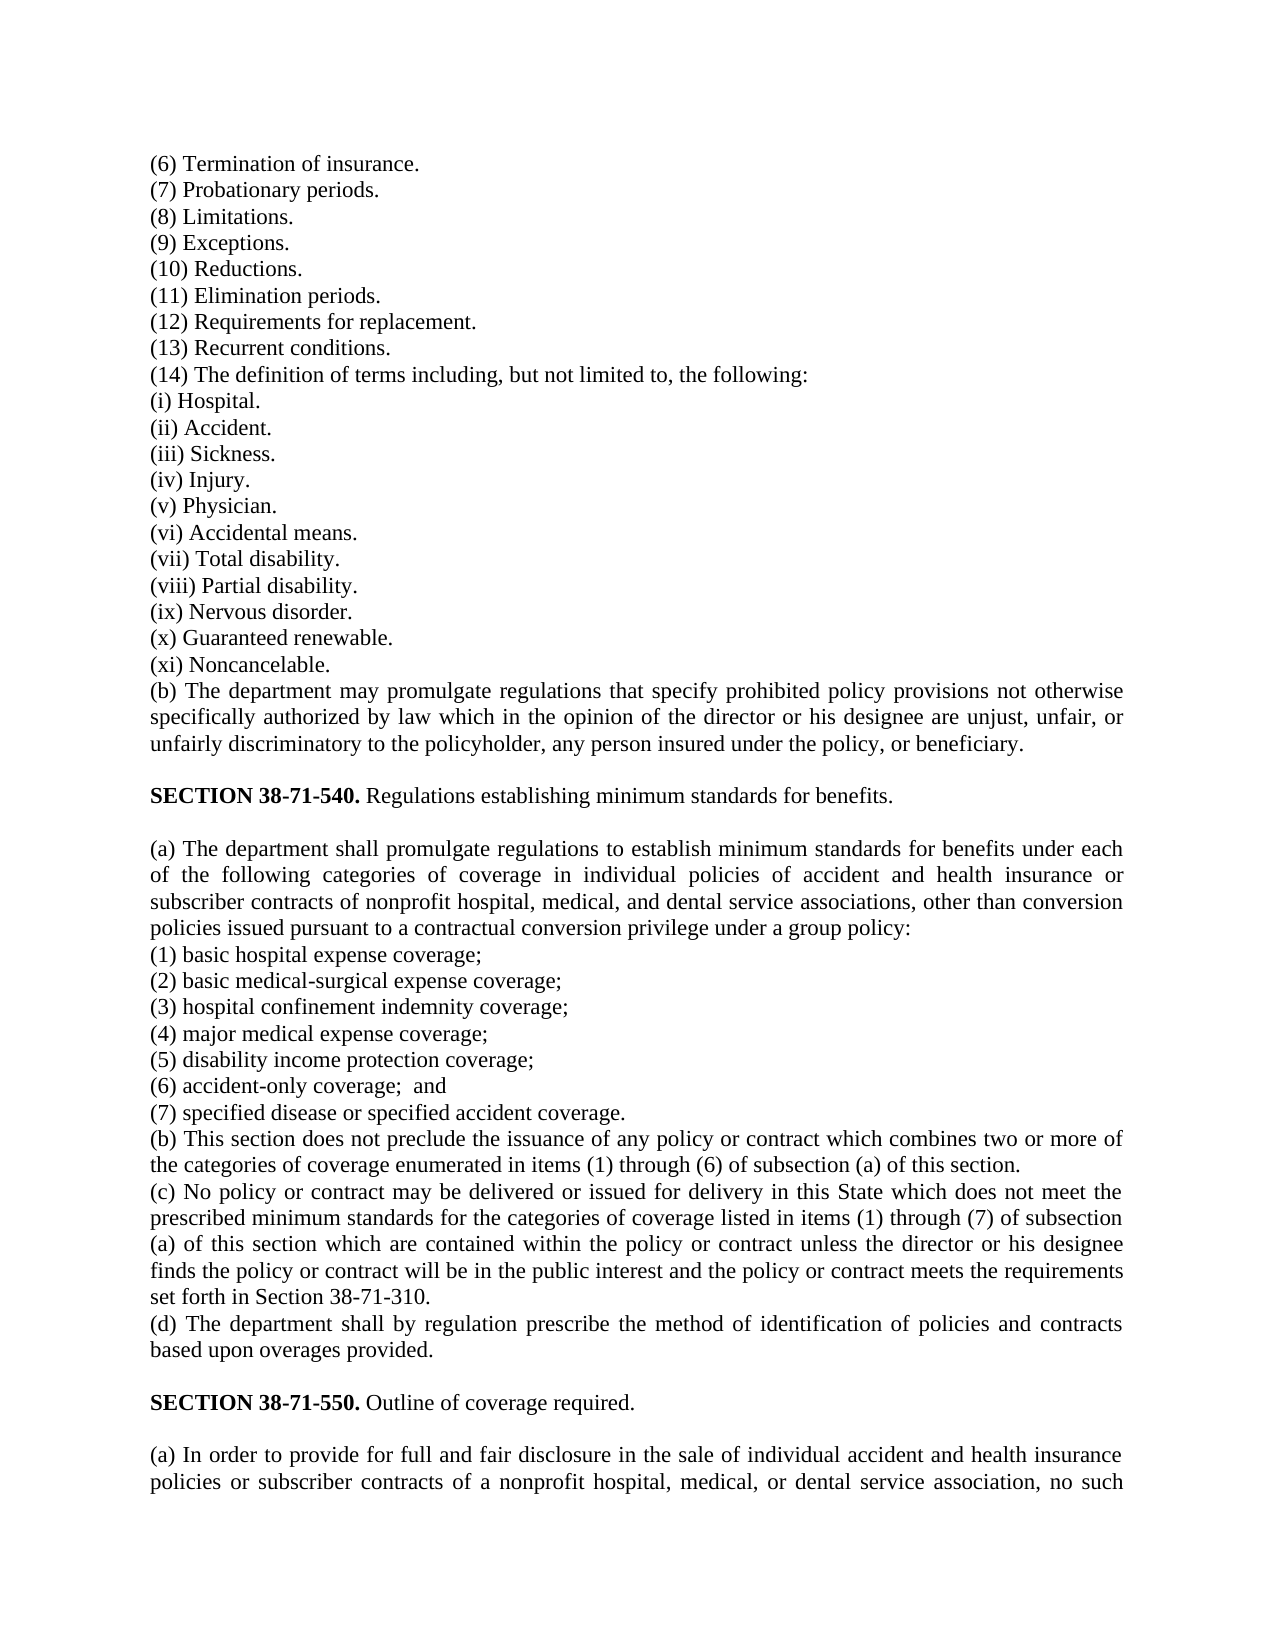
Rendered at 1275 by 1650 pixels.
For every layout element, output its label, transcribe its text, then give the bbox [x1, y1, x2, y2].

text (b) The department may promulgate regulations that specify prohibited policy provisions not otherwise specifically authorized by law which in the opinion of the director or his designee are unjust, unfair, or unfairly discriminatory to the policyholder, any person insured under the policy, or beneficiary. [150, 677, 1125, 756]
text (b) This section does not preclude the issuance of any policy or contract which combines two or more of the categories of coverage enumerated in items (1) through (6) of subsection (a) of this section. [150, 1125, 1125, 1178]
text (a) The department shall promulgate regulations to establish minimum standards for benefits under each of the following categories of coverage in individual policies of accident and health insurance or subscriber contracts of nonprofit hospital, medical, and dental service associations, other than conversion policies issued pursuant to a contractual conversion privilege under a group policy: [150, 835, 1125, 941]
text (9) Exceptions. [150, 229, 1125, 255]
text (xi) Noncancelable. [150, 651, 1125, 677]
text (x) Guaranteed renewable. [150, 624, 1125, 651]
text (14) The definition of terms including, but not limited to, the following: [150, 361, 1125, 387]
text (11) Elimination periods. [150, 282, 1125, 308]
text (v) Physician. [150, 493, 1125, 519]
text (7) specified disease or specified accident coverage. [150, 1099, 1125, 1125]
text (12) Requirements for replacement. [150, 308, 1125, 334]
text (8) Limitations. [150, 203, 1125, 229]
text (7) Probationary periods. [150, 176, 1125, 203]
text SECTION 38-71-540. Regulations establishing minimum standards for benefits. [150, 782, 1125, 809]
text (1) basic hospital expense coverage; [150, 941, 1125, 967]
text (i) Hospital. [150, 387, 1125, 413]
text (iii) Sickness. [150, 440, 1125, 466]
text (4) major medical expense coverage; [150, 1020, 1125, 1046]
text (d) The department shall by regulation prescribe the method of identification of policies and contracts based upon overages provided. [150, 1309, 1125, 1362]
text (iv) Injury. [150, 466, 1125, 493]
text (10) Reductions. [150, 255, 1125, 282]
text (6) accident-only coverage; and [150, 1072, 1125, 1099]
text SECTION 38-71-550. Outline of coverage required. [150, 1389, 1125, 1415]
text (3) hospital confinement indemnity coverage; [150, 993, 1125, 1020]
text (5) disability income protection coverage; [150, 1046, 1125, 1072]
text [150, 1441, 1125, 1494]
text (vi) Accidental means. [150, 519, 1125, 545]
text (2) basic medical-surgical expense coverage; [150, 967, 1125, 993]
text (6) Termination of insurance. [150, 150, 1125, 176]
text (c) No policy or contract may be delivered or issued for delivery in this State which does not meet the prescribed minimum standards for the categories of coverage listed in items (1) through (7) of subsection (a) of this section which are contained within the policy or contract unless the director or his designee finds the policy or contract will be in the public interest and the policy or contract meets the requirements set forth in Section 38-71-310. [150, 1178, 1125, 1309]
text (viii) Partial disability. [150, 572, 1125, 598]
text (vii) Total disability. [150, 545, 1125, 572]
text (ix) Nervous disorder. [150, 598, 1125, 624]
text (13) Recurrent conditions. [150, 334, 1125, 361]
text (ii) Accident. [150, 413, 1125, 440]
